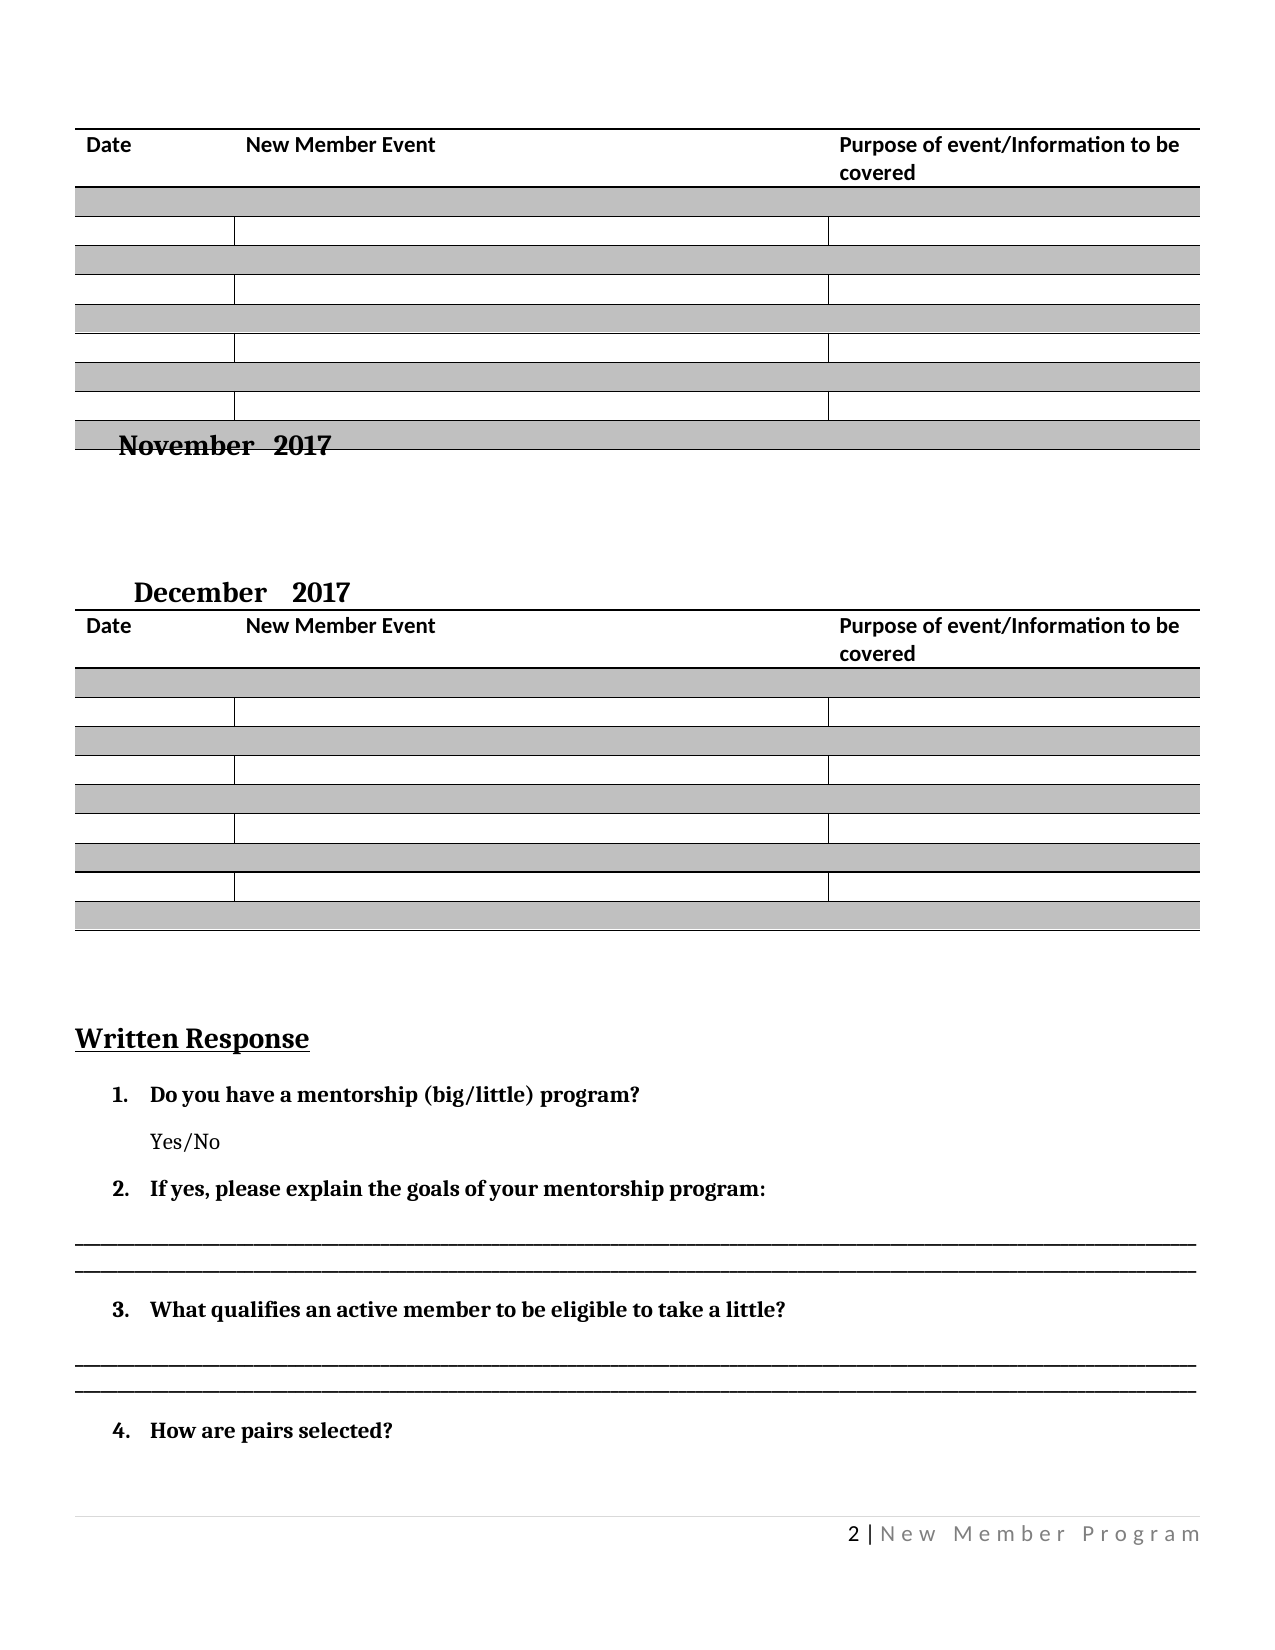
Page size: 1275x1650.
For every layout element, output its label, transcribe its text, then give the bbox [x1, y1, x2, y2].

table_cell [234, 188, 828, 216]
table_cell [75, 698, 234, 726]
table_header New Member Event [234, 611, 828, 667]
table_cell [828, 363, 1200, 391]
table_header Purpose of event/Information to be covered [828, 130, 1200, 186]
table_cell [829, 756, 1200, 784]
table_cell [828, 421, 1200, 449]
table_cell [75, 727, 234, 755]
table_cell [235, 756, 828, 784]
table_cell [828, 669, 1200, 697]
table_cell [75, 246, 234, 274]
table_cell [75, 844, 234, 871]
table_cell [75, 188, 234, 216]
list What qualifies an active member to be eligible to take a little? [112, 1297, 1200, 1323]
table_cell [75, 392, 234, 420]
table_cell [829, 873, 1200, 901]
table_cell [235, 275, 828, 303]
table_cell [234, 785, 828, 813]
table_cell [75, 902, 234, 929]
table_cell [235, 217, 828, 245]
table_cell [75, 785, 234, 813]
table_cell [234, 363, 828, 391]
table_cell [75, 363, 234, 391]
table_header Date [75, 611, 234, 667]
table_cell [234, 902, 828, 929]
table_cell [829, 334, 1200, 362]
table_cell [75, 814, 234, 842]
table_cell [75, 756, 234, 784]
table_cell [828, 785, 1200, 813]
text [75, 1344, 1200, 1397]
table_cell [235, 392, 828, 420]
table_cell [828, 902, 1200, 929]
table_cell [75, 669, 234, 697]
table_cell [234, 305, 828, 332]
table_cell [75, 334, 234, 362]
table_cell [235, 873, 828, 901]
table_header Purpose of event/Information to be covered [828, 611, 1200, 667]
table_cell [235, 698, 828, 726]
table_cell [234, 669, 828, 697]
table_cell [234, 727, 828, 755]
table_header Date [75, 130, 234, 186]
list If yes, please explain the goals of your mentorship program: [112, 1176, 1200, 1202]
table_cell [75, 421, 234, 449]
table_cell [828, 188, 1200, 216]
table_cell [235, 814, 828, 842]
table_cell [75, 275, 234, 303]
table_cell [828, 305, 1200, 332]
table_cell [829, 814, 1200, 842]
table_cell [829, 217, 1200, 245]
table_cell [829, 275, 1200, 303]
table_cell [828, 246, 1200, 274]
table_cell [235, 334, 828, 362]
table_cell [234, 246, 828, 274]
table_cell [828, 727, 1200, 755]
text Written Response [75, 1022, 1200, 1056]
table_cell [75, 873, 234, 901]
text Yes/No [75, 1129, 1200, 1155]
table_cell [829, 392, 1200, 420]
table_header New Member Event [234, 130, 828, 186]
table_cell [234, 421, 828, 449]
table_cell [75, 305, 234, 332]
list How are pairs selected? [112, 1417, 1200, 1444]
table_cell [75, 217, 234, 245]
table_cell [828, 844, 1200, 871]
table_cell [829, 698, 1200, 726]
list Do you have a mentorship (big/little) program? [112, 1082, 1200, 1108]
table_cell [234, 844, 828, 871]
